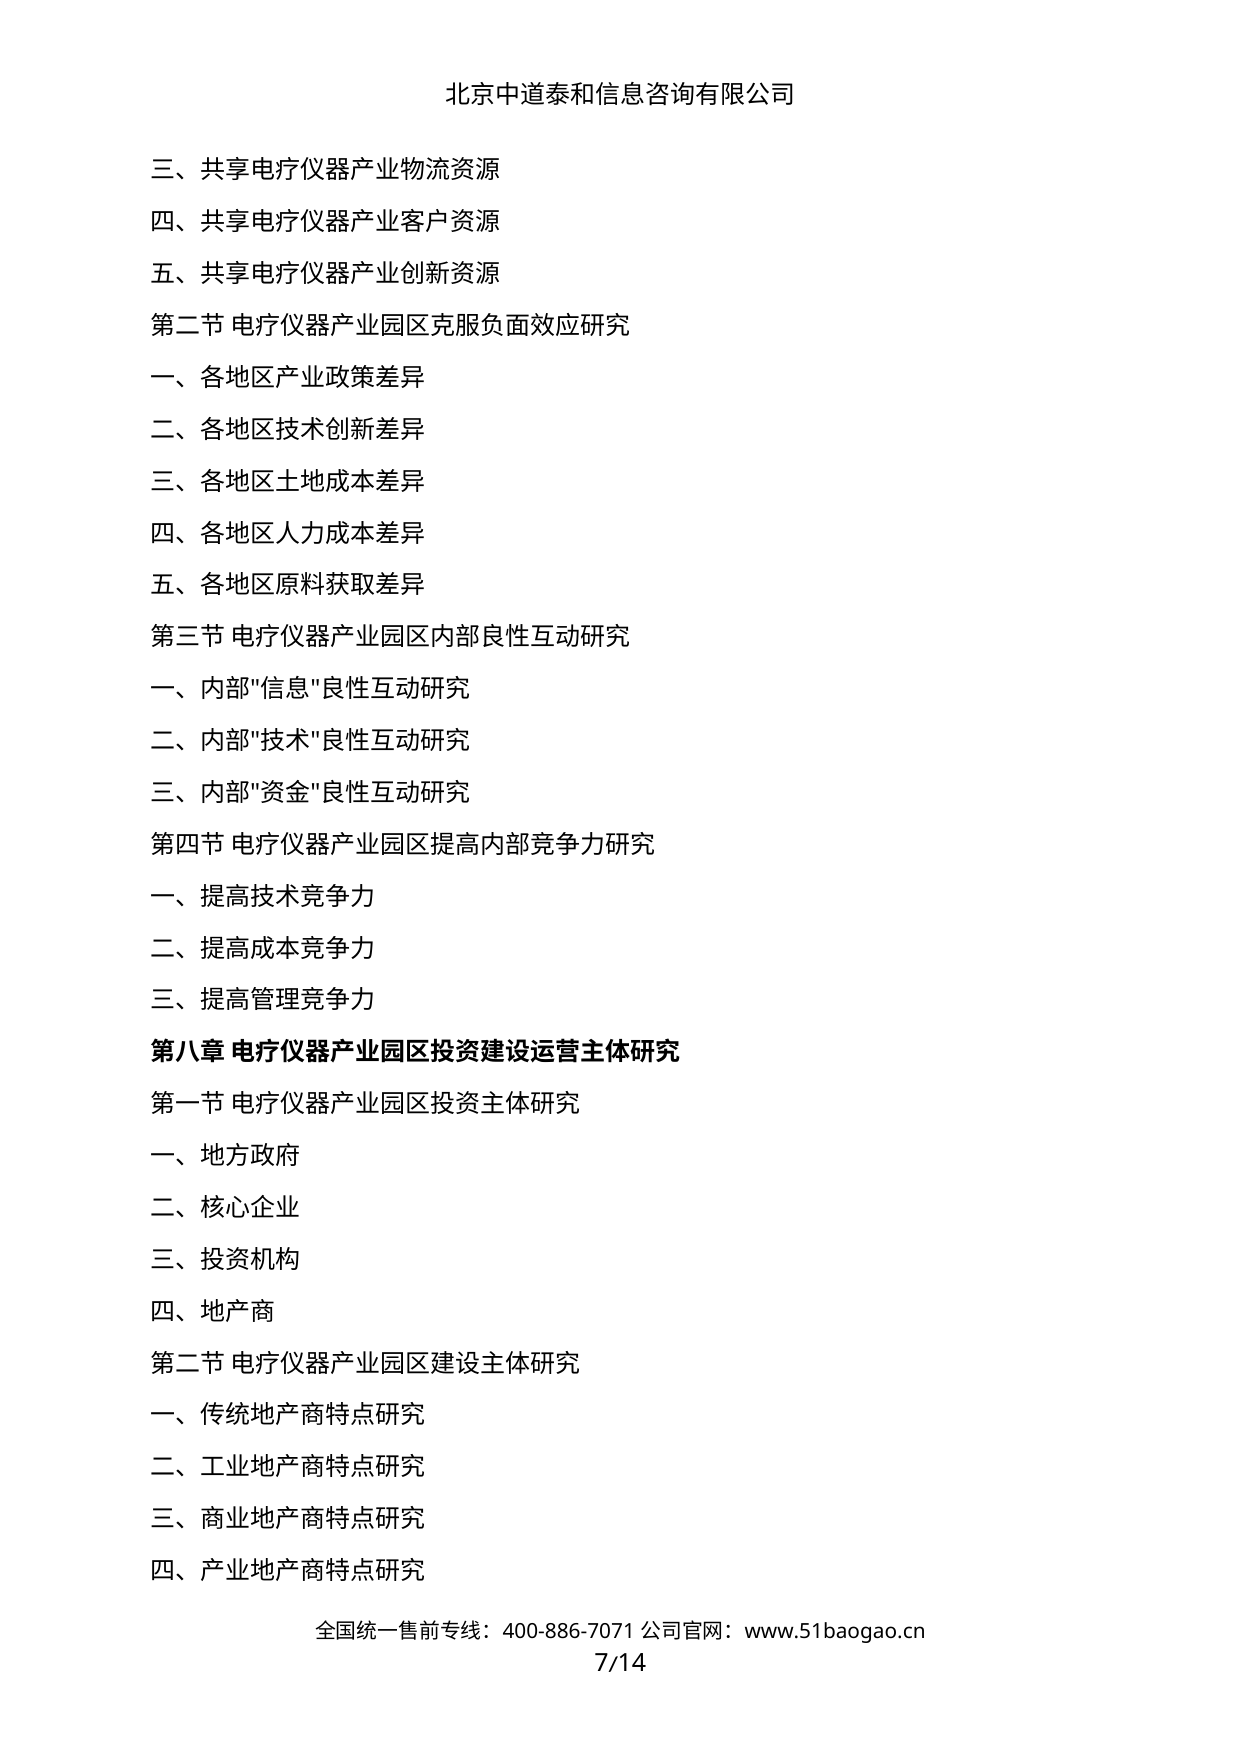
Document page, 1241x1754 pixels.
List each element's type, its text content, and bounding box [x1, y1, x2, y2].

text 二、提高成本竞争力 [150, 928, 1090, 964]
text 三、各地区土地成本差异 [150, 461, 1090, 497]
text 四、地产商 [150, 1291, 1090, 1327]
text 第一节 电疗仪器产业园区投资主体研究 [150, 1084, 1090, 1120]
text 一、提高技术竞争力 [150, 876, 1090, 912]
text 五、各地区原料获取差异 [150, 565, 1090, 601]
text 第四节 电疗仪器产业园区提高内部竞争力研究 [150, 824, 1090, 861]
text 四、各地区人力成本差异 [150, 513, 1090, 549]
text 四、共享电疗仪器产业客户资源 [150, 202, 1090, 238]
text 一、内部"信息"良性互动研究 [150, 669, 1090, 705]
text 二、各地区技术创新差异 [150, 409, 1090, 446]
text 第二节 电疗仪器产业园区克服负面效应研究 [150, 306, 1090, 342]
text 四、产业地产商特点研究 [150, 1551, 1090, 1587]
text 三、商业地产商特点研究 [150, 1499, 1090, 1535]
text 三、内部"资金"良性互动研究 [150, 772, 1090, 809]
text 二、内部"技术"良性互动研究 [150, 721, 1090, 757]
text 三、投资机构 [150, 1239, 1090, 1276]
text 第三节 电疗仪器产业园区内部良性互动研究 [150, 617, 1090, 653]
text 二、核心企业 [150, 1187, 1090, 1224]
text 二、工业地产商特点研究 [150, 1447, 1090, 1483]
text 第八章 电疗仪器产业园区投资建设运营主体研究 [150, 1032, 1090, 1068]
text 三、提高管理竞争力 [150, 980, 1090, 1016]
text 第二节 电疗仪器产业园区建设主体研究 [150, 1343, 1090, 1379]
text 一、各地区产业政策差异 [150, 357, 1090, 394]
text 一、传统地产商特点研究 [150, 1395, 1090, 1431]
text 一、地方政府 [150, 1136, 1090, 1172]
text 三、共享电疗仪器产业物流资源 [150, 150, 1090, 186]
text 五、共享电疗仪器产业创新资源 [150, 254, 1090, 290]
